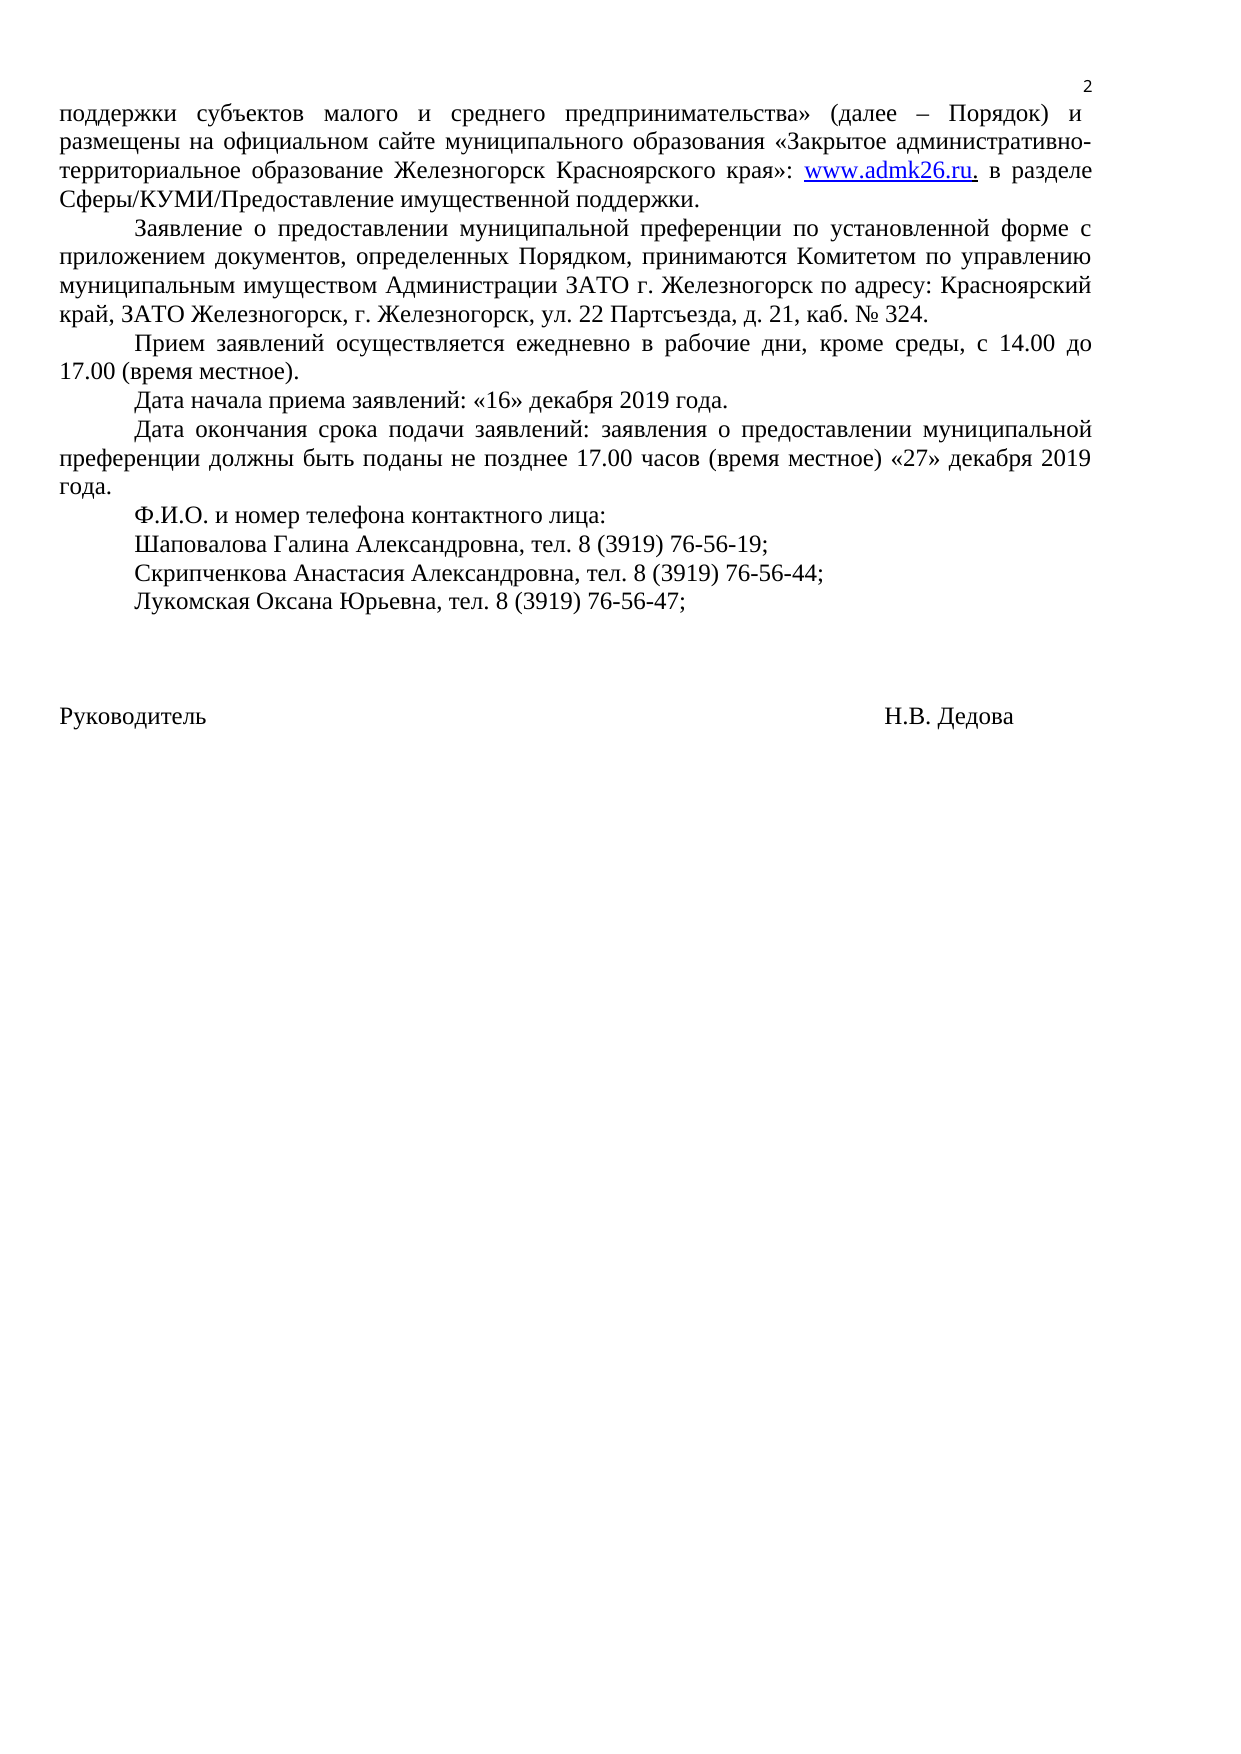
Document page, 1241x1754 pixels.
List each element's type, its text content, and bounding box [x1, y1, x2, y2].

text Шаповалова Галина Александровна, тел. 8 (3919) 76-56-19; [59, 529, 1092, 558]
text Прием заявлений осуществляется ежедневно в рабочие дни, кроме среды, с 14.00 до 17.00 (время местное). [59, 328, 1092, 385]
text Заявление о предоставлении муниципальной преференции по установленной форме с приложением документов, определенных Порядком, принимаются Комитетом по управлению муниципальным имуществом Администрации ЗАТО г. Железногорск по адресу: Красноярский край, ЗАТО Железногорск, г. Железногорск, ул. 22 Партсъезда, д. 21, каб. № 324. [59, 213, 1092, 328]
text Дата начала приема заявлений: «16» декабря 2019 года. [59, 385, 1092, 414]
text Ф.И.О. и номер телефона контактного лица: [59, 500, 1092, 529]
text Скрипченкова Анастасия Александровна, тел. 8 (3919) 76-56-44; [59, 558, 1092, 586]
text Дата окончания срока подачи заявлений: заявления о предоставлении муниципальной преференции должны быть поданы не позднее 17.00 часов (время местное) «27» декабря 2019 года. [59, 414, 1092, 500]
text Руководитель Н.В. Дедова [59, 701, 1092, 730]
text Лукомская Оксана Юрьевна, тел. 8 (3919) 76-56-47; [59, 586, 1092, 615]
